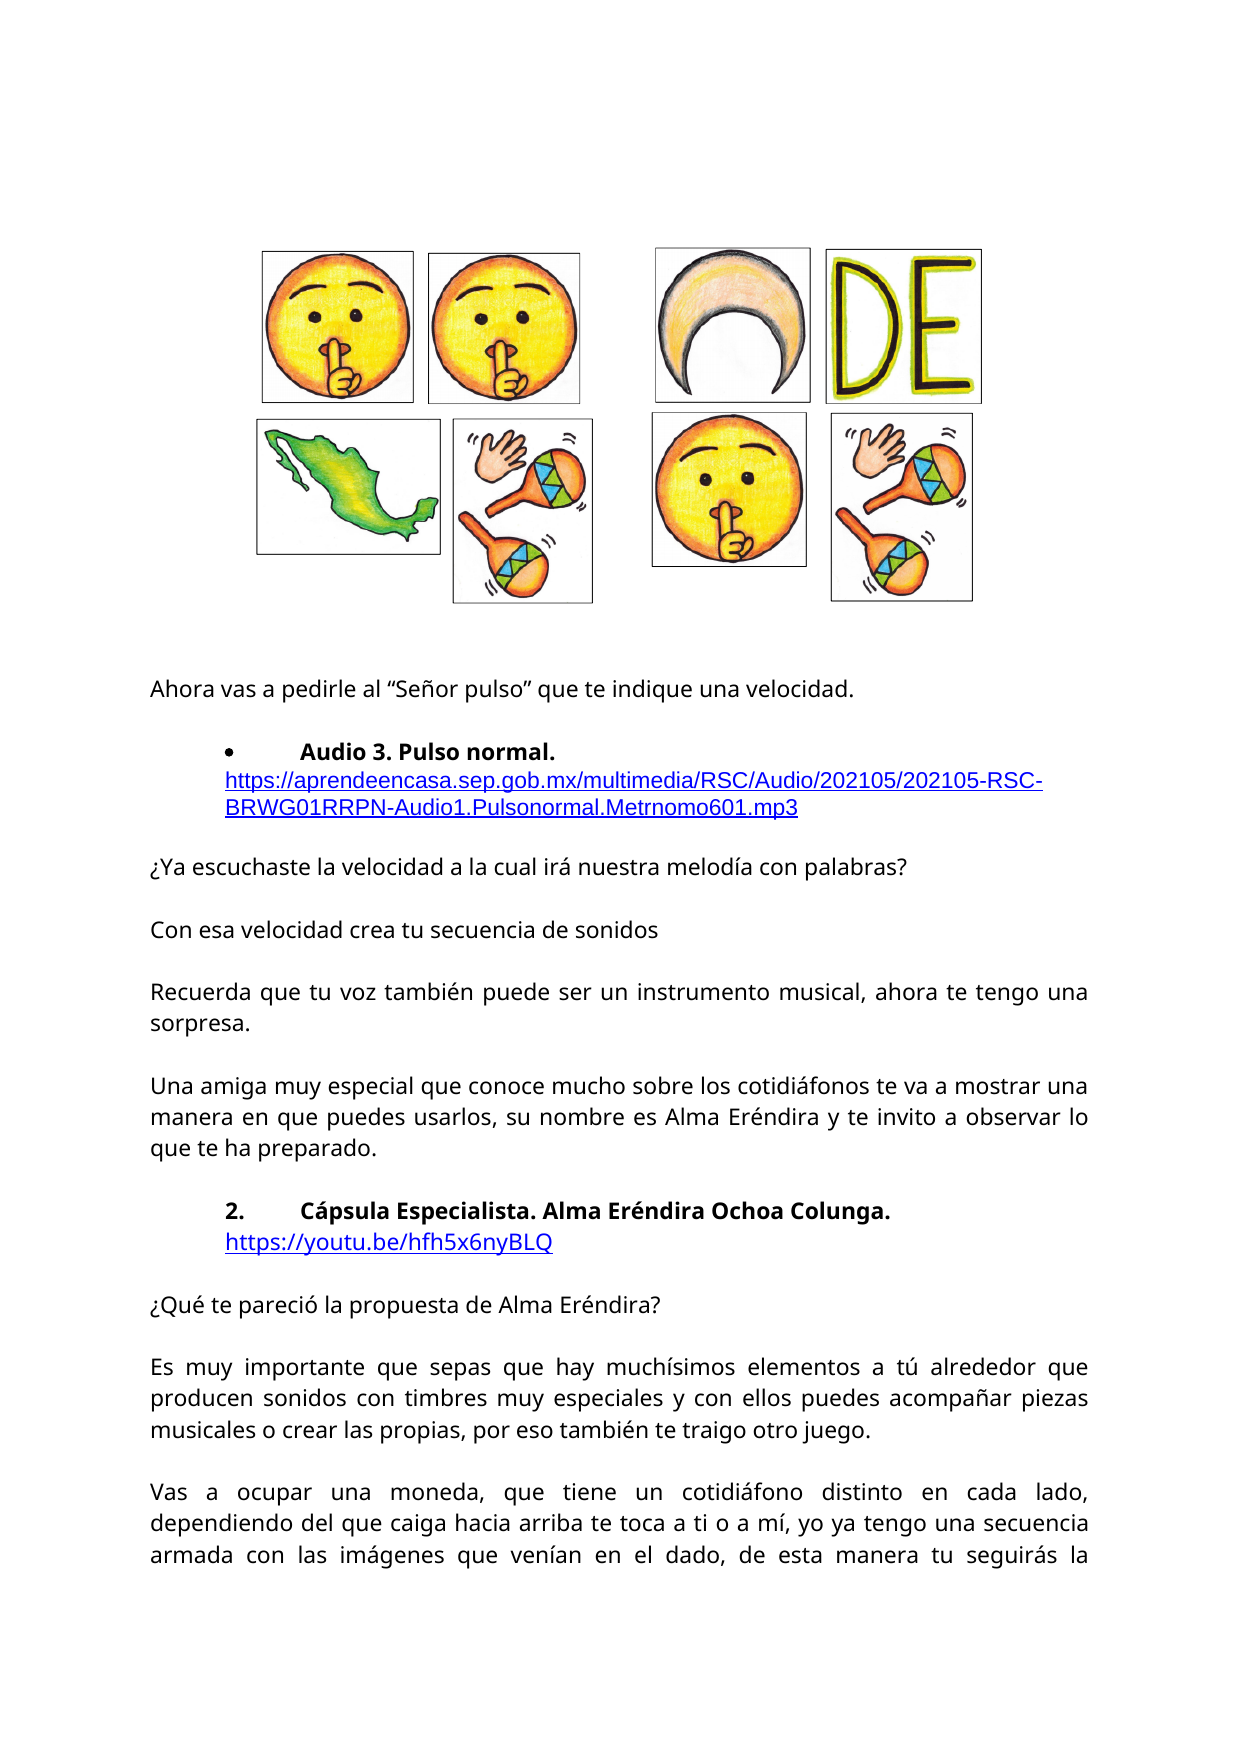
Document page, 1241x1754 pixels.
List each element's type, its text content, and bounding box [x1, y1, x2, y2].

text ¿Qué te pareció la propuesta de Alma Eréndira? [150, 1289, 1090, 1320]
text Con esa velocidad crea tu secuencia de sonidos [150, 914, 1090, 945]
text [150, 1476, 1090, 1570]
text Ahora vas a pedirle al “Señor pulso” que te indique una velocidad. [150, 673, 1090, 705]
list Audio 3. Pulso normal. [225, 736, 1090, 767]
text Una amiga muy especial que conoce mucho sobre los cotidiáfonos te va a mostrar una manera en que puedes usarlos, su nombre es Alma Eréndira y te invito a observar lo que te ha preparado. [150, 1070, 1090, 1164]
list Cápsula Especialista. Alma Eréndira Ochoa Colunga. [225, 1195, 1090, 1226]
text ¿Ya escuchaste la velocidad a la cual irá nuestra melodía con palabras? [150, 851, 1090, 882]
list https://aprendeencasa.sep.gob.mx/multimedia/RSC/Audio/202105/202105-RSC-BRWG01RRPN-Audio1.Pulsonormal.Metrnomo601.mp3 [225, 767, 1090, 820]
text Recuerda que tu voz también puede ser un instrumento musical, ahora te tengo una sorpresa. [150, 976, 1090, 1039]
list https://youtu.be/hfh5x6nyBLQ [225, 1226, 1090, 1257]
text Es muy importante que sepas que hay muchísimos elementos a tú alrededor que producen sonidos con timbres muy especiales y con ellos puedes acompañar piezas musicales o crear las propias, por eso también te traigo otro juego. [150, 1351, 1090, 1445]
